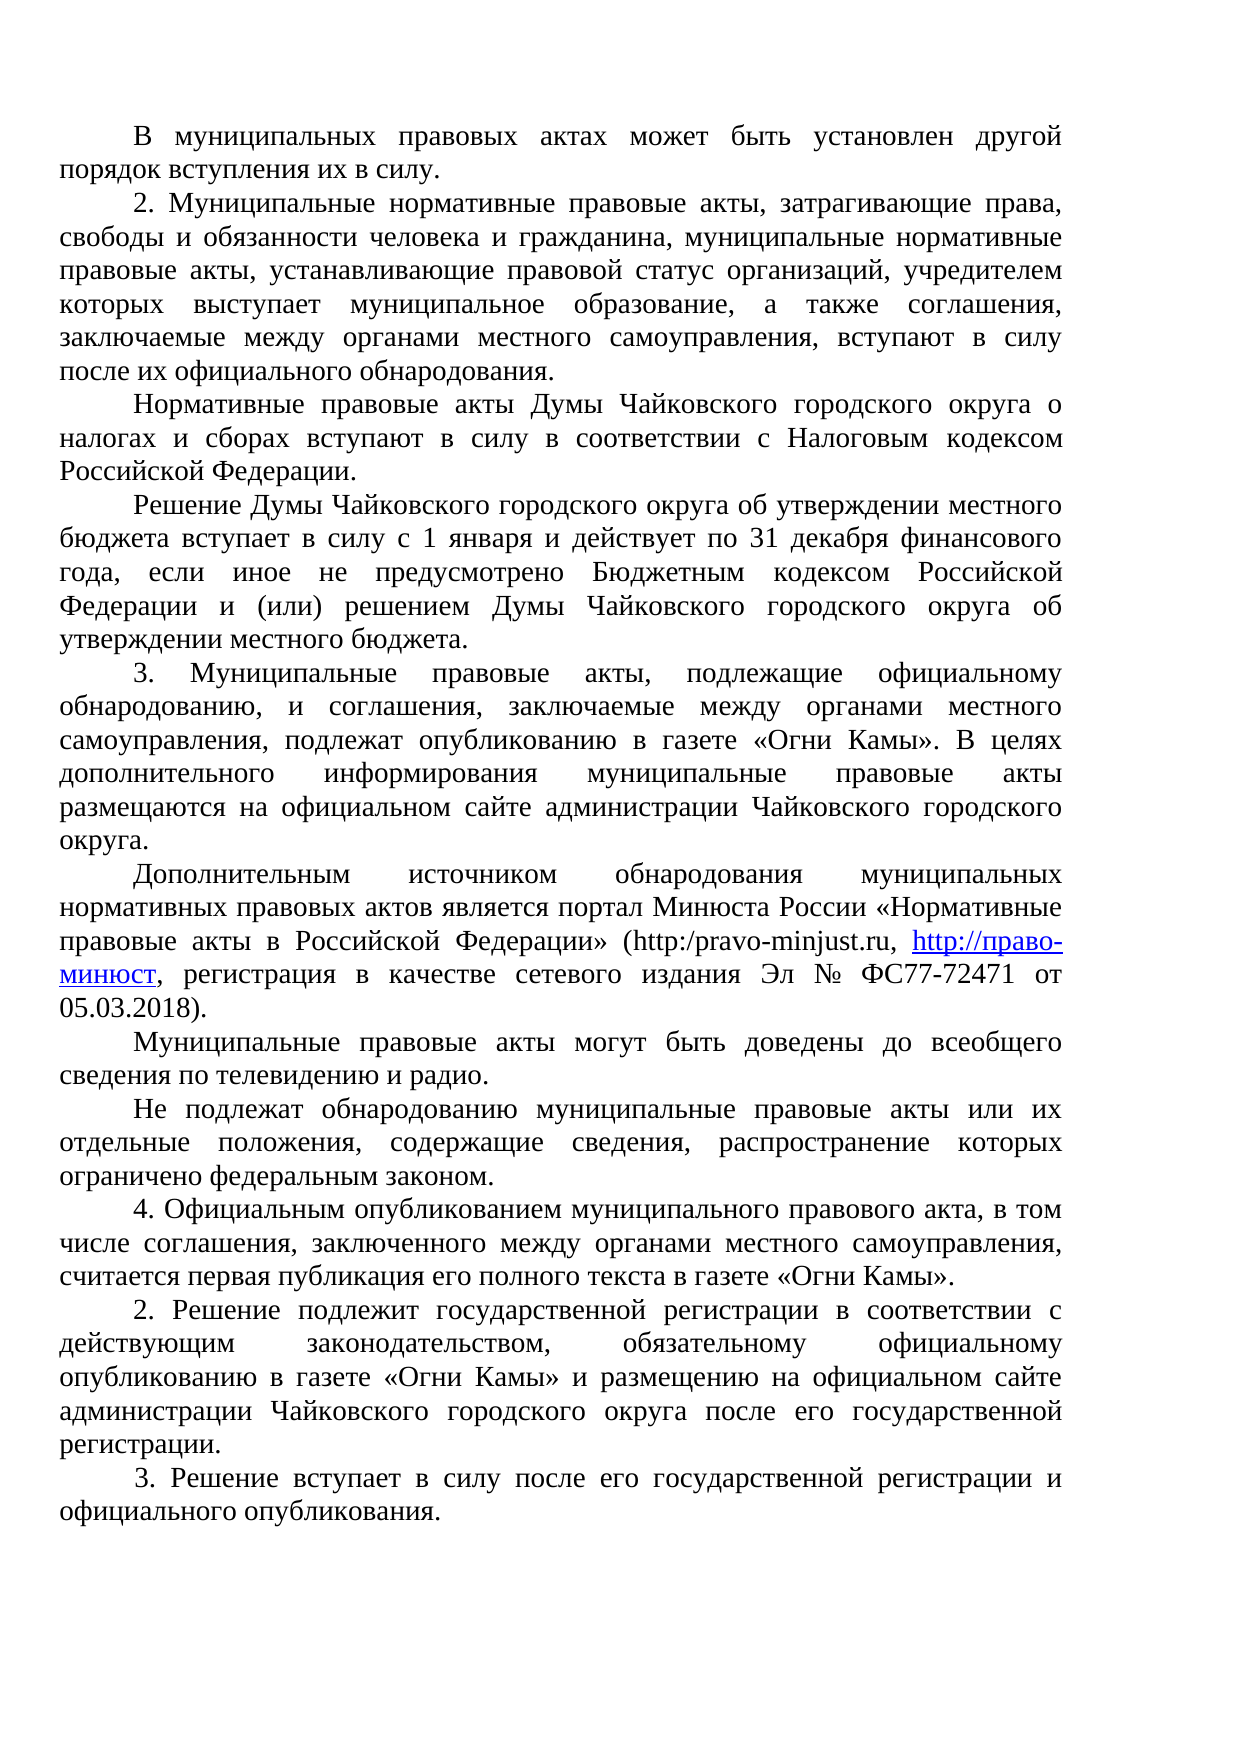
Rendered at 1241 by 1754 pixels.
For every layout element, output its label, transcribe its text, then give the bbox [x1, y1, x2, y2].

text 2. Муниципальные нормативные правовые акты, затрагивающие права, свободы и обязанности человека и гражданина, муниципальные нормативные правовые акты, устанавливающие правовой статус организаций, учредителем которых выступает муниципальное образование, а также соглашения, заключаемые между органами местного самоуправления, вступают в силу после их официального обнародования. [59, 185, 1063, 386]
text Решение Думы Чайковского городского округа об утверждении местного бюджета вступает в силу с 1 января и действует по 31 декабря финансового года, если иное не предусмотрено Бюджетным кодексом Российской Федерации и (или) решением Думы Чайковского городского округа об утверждении местного бюджета. [59, 487, 1063, 655]
text Дополнительным источником обнародования муниципальных нормативных правовых актов является портал Минюста России «Нормативные правовые акты в Российской Федерации» (http:/pravo-minjust.ru, http://право-минюст, регистрация в качестве сетевого издания Эл № ФС77-72471 от 05.03.2018). [59, 856, 1063, 1024]
text 2. Решение подлежит государственной регистрации в соответствии с действующим законодательством, обязательному официальному опубликованию в газете «Огни Камы» и размещению на официальном сайте администрации Чайковского городского округа после его государственной регистрации. [59, 1292, 1063, 1460]
text Муниципальные правовые акты могут быть доведены до всеобщего сведения по телевидению и радио. [59, 1024, 1063, 1091]
text Нормативные правовые акты Думы Чайковского городского округа о налогах и сборах вступают в силу в соответствии с Налоговым кодексом Российской Федерации. [59, 386, 1063, 487]
text В муниципальных правовых актах может быть установлен другой порядок вступления их в силу. [59, 118, 1063, 185]
text Не подлежат обнародованию муниципальные правовые акты или их отдельные положения, содержащие сведения, распространение которых ограничено федеральным законом. [59, 1091, 1063, 1191]
text 3. Решение вступает в силу после его государственной регистрации и официального опубликования. [59, 1460, 1063, 1527]
text 4. Официальным опубликованием муниципального правового акта, в том числе соглашения, заключенного между органами местного самоуправления, считается первая публикация его полного текста в газете «Огни Камы». [59, 1191, 1063, 1292]
text 3. Муниципальные правовые акты, подлежащие официальному обнародованию, и соглашения, заключаемые между органами местного самоуправления, подлежат опубликованию в газете «Огни Камы». В целях дополнительного информирования муниципальные правовые акты размещаются на официальном сайте администрации Чайковского городского округа. [59, 655, 1063, 856]
